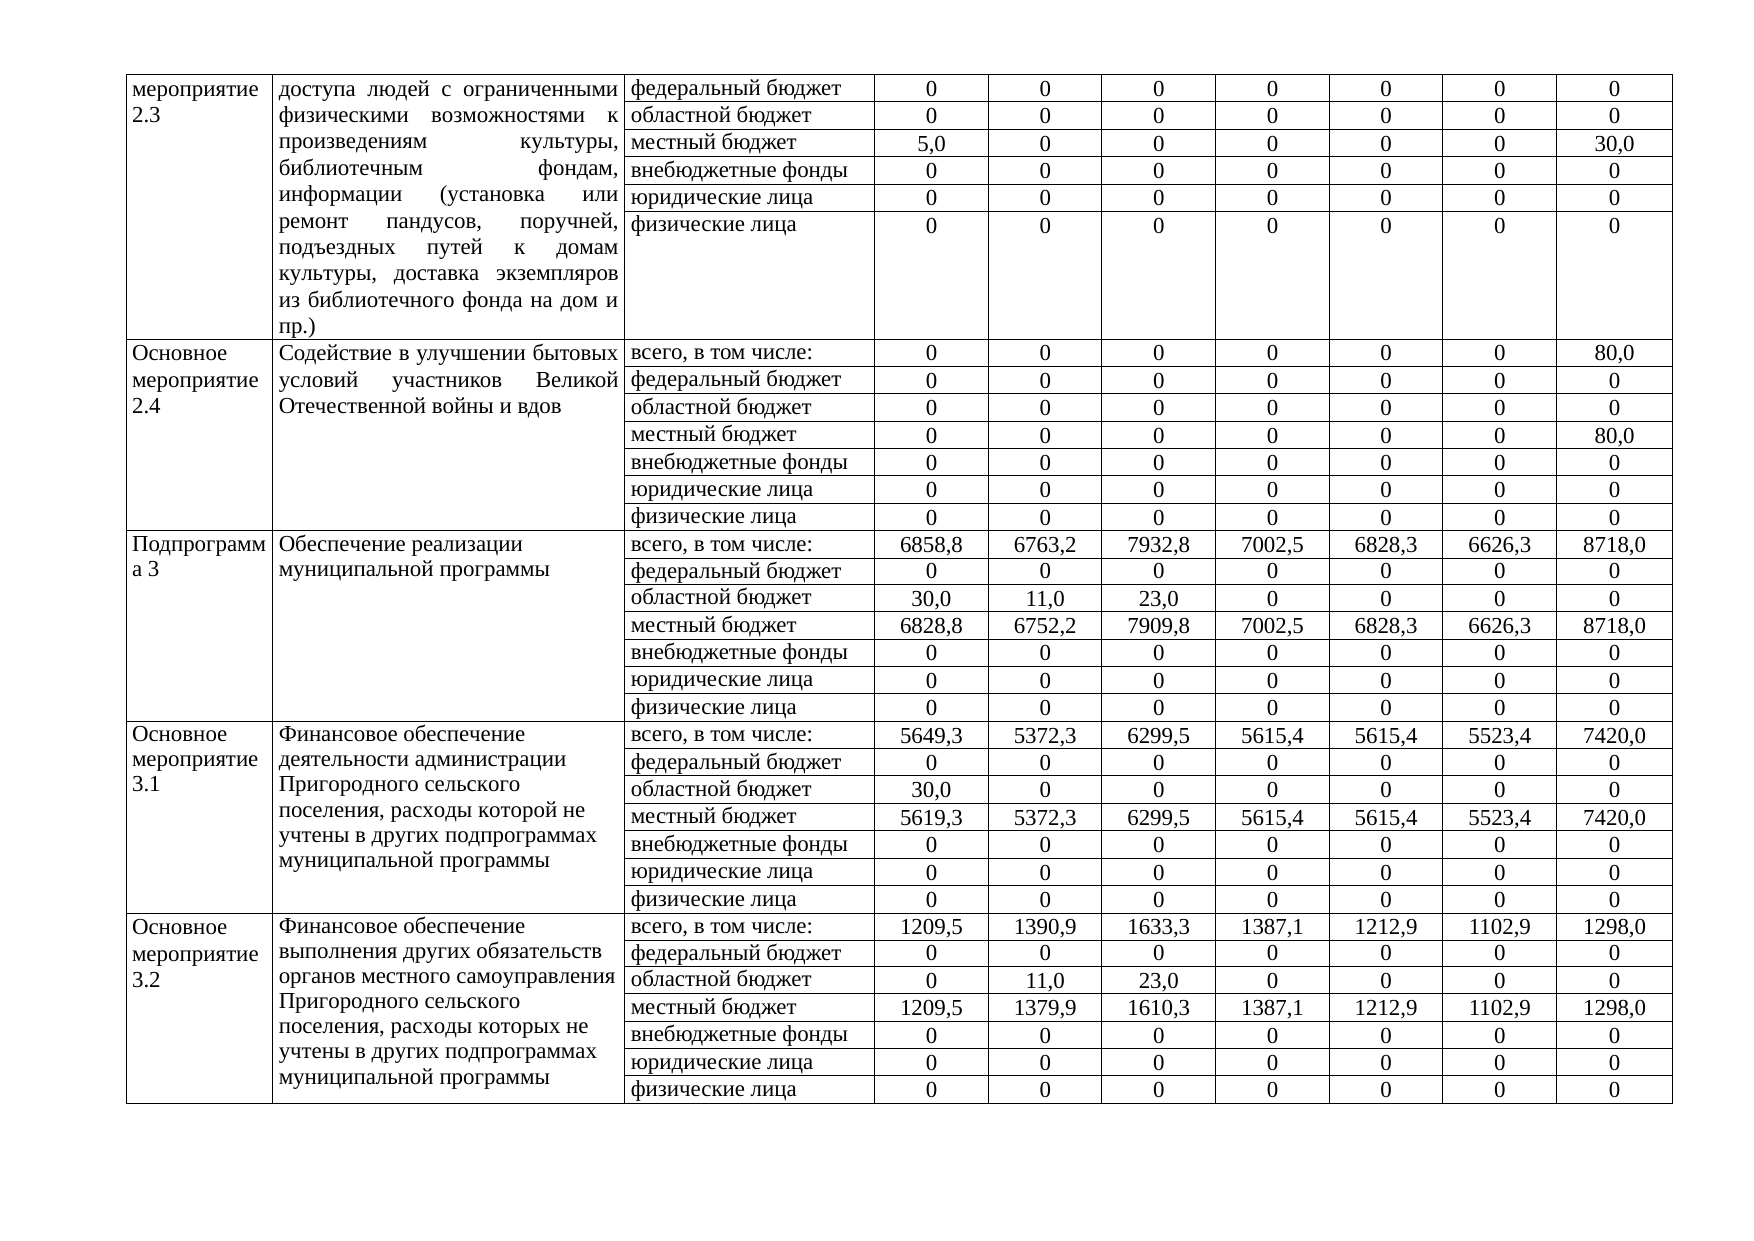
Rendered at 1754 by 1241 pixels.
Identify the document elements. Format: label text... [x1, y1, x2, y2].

table_cell 0 [1443, 75, 1556, 101]
table_cell 0 [1216, 1049, 1329, 1075]
table_cell 7420,0 [1557, 722, 1672, 748]
table_cell 6626,3 [1443, 612, 1556, 638]
table_cell 1633,3 [1102, 914, 1215, 940]
table_cell Основное мероприятие 3.2 [127, 914, 272, 1103]
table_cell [127, 75, 272, 338]
table_cell 0 [989, 449, 1101, 475]
table_cell 0 [1216, 667, 1329, 693]
table_cell 0 [1443, 886, 1556, 912]
table_cell 0 [1216, 367, 1329, 393]
table_cell 0 [875, 504, 988, 530]
table_cell 0 [1216, 559, 1329, 584]
table_cell федеральный бюджет [625, 941, 874, 966]
table_cell 0 [1102, 831, 1215, 858]
table_cell 0 [1102, 367, 1215, 393]
table_cell 0 [1216, 694, 1329, 721]
table_cell Основное мероприятие 3.1 [127, 722, 272, 912]
table_cell 5,0 [875, 130, 988, 156]
table_cell 0 [1102, 130, 1215, 156]
table_cell 0 [1443, 185, 1556, 211]
table_cell 0 [1330, 449, 1442, 475]
table_cell 1209,5 [875, 994, 988, 1021]
table_cell 5649,3 [875, 722, 988, 748]
table_cell 0 [1216, 212, 1329, 338]
table_cell областной бюджет [625, 967, 874, 993]
table_cell местный бюджет [625, 612, 874, 638]
table_cell 1212,9 [1330, 994, 1442, 1021]
table_cell 0 [1102, 340, 1215, 366]
table_cell 0 [1330, 941, 1442, 966]
table_cell 0 [989, 130, 1101, 156]
table_cell 0 [989, 859, 1101, 885]
table_cell 0 [989, 559, 1101, 584]
table_cell 0 [989, 694, 1101, 721]
table_cell 0 [989, 340, 1101, 366]
table_cell 0 [875, 831, 988, 858]
table_cell 0 [989, 1049, 1101, 1075]
table_cell Основное мероприятие 2.4 [127, 340, 272, 530]
table_cell 1387,1 [1216, 994, 1329, 1021]
table_cell 0 [1557, 476, 1672, 503]
table_cell 0 [1330, 367, 1442, 393]
table_cell 0 [875, 476, 988, 503]
table_cell 0 [989, 422, 1101, 448]
table_cell внебюджетные фонды [625, 449, 874, 475]
table_cell областной бюджет [625, 776, 874, 803]
table_cell 0 [1330, 394, 1442, 421]
table_cell 11,0 [989, 585, 1101, 611]
table_cell 0 [1330, 185, 1442, 211]
table_cell 5619,3 [875, 804, 988, 830]
table_cell 0 [1216, 157, 1329, 183]
table_cell 0 [1330, 157, 1442, 183]
table_cell 6299,5 [1102, 804, 1215, 830]
table_cell 0 [1557, 640, 1672, 666]
table_cell 6828,3 [1330, 531, 1442, 558]
table_cell 7932,8 [1102, 531, 1215, 558]
table_cell физические лица [625, 1076, 874, 1103]
table_cell 0 [1216, 394, 1329, 421]
table_cell 8718,0 [1557, 531, 1672, 558]
table_cell Финансовое обеспечение выполнения других обязательств органов местного самоуправления Пригородного сельского поселения, расходы которых не учтены в других подпрограммах муниципальной программы [273, 914, 624, 1103]
table_cell 0 [875, 667, 988, 693]
table_cell 0 [989, 941, 1101, 966]
table_cell 0 [875, 1022, 988, 1048]
table_cell 0 [875, 212, 988, 338]
table_cell 0 [1216, 185, 1329, 211]
table_cell 0 [875, 941, 988, 966]
table_cell 0 [1557, 967, 1672, 993]
table_cell 0 [1330, 831, 1442, 858]
table_cell 0 [1557, 394, 1672, 421]
table_cell 6828,3 [1330, 612, 1442, 638]
table_cell 0 [1102, 185, 1215, 211]
table_cell 0 [1330, 1076, 1442, 1103]
table_cell всего, в том числе: [625, 722, 874, 748]
table_cell местный бюджет [625, 422, 874, 448]
table_cell областной бюджет [625, 585, 874, 611]
table_cell 0 [1102, 1022, 1215, 1048]
table_cell 1209,5 [875, 914, 988, 940]
table_cell 0 [1443, 776, 1556, 803]
table_cell местный бюджет [625, 994, 874, 1021]
table_cell 0 [1330, 476, 1442, 503]
table_cell 0 [989, 394, 1101, 421]
table_cell 11,0 [989, 967, 1101, 993]
table_cell 0 [989, 749, 1101, 775]
table_cell 0 [875, 340, 988, 366]
table_cell 0 [1216, 640, 1329, 666]
table_cell 0 [1216, 75, 1329, 101]
table_cell всего, в том числе: [625, 531, 874, 558]
table_cell юридические лица [625, 185, 874, 211]
table_cell 0 [1443, 340, 1556, 366]
table_cell 0 [1443, 667, 1556, 693]
table_cell 23,0 [1102, 967, 1215, 993]
table_cell 0 [1330, 967, 1442, 993]
table_cell 6752,2 [989, 612, 1101, 638]
table_cell 0 [1216, 1076, 1329, 1103]
table_cell 0 [1557, 1022, 1672, 1048]
table_cell 0 [1443, 102, 1556, 129]
table_cell 0 [989, 212, 1101, 338]
table_cell 0 [1216, 831, 1329, 858]
table_cell Обеспечение реализации муниципальной программы [273, 531, 624, 721]
table_cell 0 [1557, 367, 1672, 393]
table_cell внебюджетные фонды [625, 157, 874, 183]
table_cell 0 [1443, 476, 1556, 503]
table_cell 0 [989, 776, 1101, 803]
table_cell федеральный бюджет [625, 559, 874, 584]
table_cell 0 [1443, 967, 1556, 993]
table_cell 0 [989, 476, 1101, 503]
table_cell 0 [1557, 102, 1672, 129]
table_cell 0 [1443, 559, 1556, 584]
table_cell 0 [1443, 859, 1556, 885]
table_cell внебюджетные фонды [625, 831, 874, 858]
table_cell 1102,9 [1443, 914, 1556, 940]
table_cell 0 [875, 640, 988, 666]
table_cell 0 [1443, 157, 1556, 183]
table_cell 0 [1557, 831, 1672, 858]
table_cell 0 [1102, 75, 1215, 101]
table_cell 30,0 [875, 776, 988, 803]
table_cell 1610,3 [1102, 994, 1215, 1021]
table_cell 1379,9 [989, 994, 1101, 1021]
table_cell федеральный бюджет [625, 75, 874, 101]
table_cell 0 [1216, 340, 1329, 366]
table_cell внебюджетные фонды [625, 1022, 874, 1048]
table_cell 1298,0 [1557, 994, 1672, 1021]
table_cell 0 [875, 422, 988, 448]
table_cell местный бюджет [625, 804, 874, 830]
table_cell 0 [1330, 1022, 1442, 1048]
table_cell физические лица [625, 886, 874, 912]
table_cell 5615,4 [1330, 722, 1442, 748]
table_cell 0 [989, 1076, 1101, 1103]
table_cell федеральный бюджет [625, 367, 874, 393]
table_cell 0 [1443, 422, 1556, 448]
table_cell 0 [1330, 640, 1442, 666]
table_cell 0 [1443, 504, 1556, 530]
table_cell 0 [1330, 422, 1442, 448]
table_cell Финансовое обеспечение деятельности администрации Пригородного сельского поселения, расходы которой не учтены в других подпрограммах муниципальной программы [273, 722, 624, 912]
table_cell 5523,4 [1443, 804, 1556, 830]
table_cell 0 [1330, 859, 1442, 885]
table_cell местный бюджет [625, 130, 874, 156]
table_cell 0 [1216, 1022, 1329, 1048]
table_cell 5523,4 [1443, 722, 1556, 748]
table_cell 0 [1557, 886, 1672, 912]
table_cell 0 [875, 694, 988, 721]
table_cell 0 [1443, 831, 1556, 858]
table_cell 0 [1557, 1076, 1672, 1103]
table_cell 6763,2 [989, 531, 1101, 558]
table_cell 0 [1216, 476, 1329, 503]
table_cell 0 [1216, 749, 1329, 775]
table_cell 1102,9 [1443, 994, 1556, 1021]
table_cell 0 [1443, 1076, 1556, 1103]
table_cell 0 [1557, 667, 1672, 693]
table_cell 80,0 [1557, 340, 1672, 366]
table_cell 0 [1557, 559, 1672, 584]
table_cell 0 [989, 504, 1101, 530]
table_cell 5372,3 [989, 722, 1101, 748]
table_cell 0 [1557, 504, 1672, 530]
table_cell 0 [989, 185, 1101, 211]
table_cell 0 [989, 1022, 1101, 1048]
table_cell 0 [1557, 75, 1672, 101]
table_cell 0 [1443, 367, 1556, 393]
table_cell 0 [1557, 1049, 1672, 1075]
table_cell 0 [1102, 476, 1215, 503]
table_cell 0 [1102, 102, 1215, 129]
table_cell 0 [1102, 422, 1215, 448]
table_cell 0 [1557, 185, 1672, 211]
table_cell 0 [1443, 640, 1556, 666]
table_cell 0 [1330, 776, 1442, 803]
table_cell 0 [875, 185, 988, 211]
table_cell юридические лица [625, 667, 874, 693]
table_cell 0 [989, 886, 1101, 912]
table_cell 0 [1216, 776, 1329, 803]
table_cell 0 [875, 886, 988, 912]
table_cell 0 [1443, 941, 1556, 966]
table_cell 0 [875, 1049, 988, 1075]
table_cell 0 [1330, 340, 1442, 366]
table_cell всего, в том числе: [625, 340, 874, 366]
table_cell 0 [1330, 1049, 1442, 1075]
table_cell 0 [875, 394, 988, 421]
table_cell 0 [989, 640, 1101, 666]
table_cell 23,0 [1102, 585, 1215, 611]
table_cell 0 [1102, 212, 1215, 338]
table_cell 0 [989, 75, 1101, 101]
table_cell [273, 75, 624, 338]
table_cell 0 [1557, 859, 1672, 885]
table_cell 6299,5 [1102, 722, 1215, 748]
table_cell 0 [1102, 859, 1215, 885]
table_cell 0 [1557, 749, 1672, 775]
table_cell 5615,4 [1216, 804, 1329, 830]
table_cell 0 [1557, 694, 1672, 721]
table_cell 7909,8 [1102, 612, 1215, 638]
table_cell юридические лица [625, 859, 874, 885]
table_cell 0 [1330, 886, 1442, 912]
table_cell 0 [1102, 941, 1215, 966]
table_cell 0 [1102, 886, 1215, 912]
table_cell 0 [1102, 449, 1215, 475]
table_cell физические лица [625, 504, 874, 530]
table_cell 0 [875, 859, 988, 885]
table_cell 0 [1330, 212, 1442, 338]
table_cell 0 [1102, 1076, 1215, 1103]
table_cell 0 [1102, 776, 1215, 803]
table_cell Подпрограмма 3 [127, 531, 272, 721]
table_cell 0 [1330, 75, 1442, 101]
table_cell 0 [1443, 749, 1556, 775]
table_cell 0 [875, 102, 988, 129]
table_cell 0 [1330, 559, 1442, 584]
table_cell 0 [1102, 694, 1215, 721]
table_cell 0 [1557, 157, 1672, 183]
table_cell 0 [1216, 886, 1329, 912]
table_cell 0 [989, 667, 1101, 693]
table_cell юридические лица [625, 1049, 874, 1075]
table_cell 0 [1557, 776, 1672, 803]
table_cell 7002,5 [1216, 531, 1329, 558]
table_cell 0 [1216, 967, 1329, 993]
table_cell физические лица [625, 212, 874, 338]
table_cell 0 [1216, 422, 1329, 448]
table_cell 6858,8 [875, 531, 988, 558]
table_cell 0 [1102, 749, 1215, 775]
table_cell 5615,4 [1216, 722, 1329, 748]
table_cell 1387,1 [1216, 914, 1329, 940]
table_cell 0 [1330, 667, 1442, 693]
table_cell 5615,4 [1330, 804, 1442, 830]
table_cell 0 [1102, 559, 1215, 584]
table_cell 0 [1216, 130, 1329, 156]
table_cell 0 [1557, 212, 1672, 338]
table_cell 7420,0 [1557, 804, 1672, 830]
table_cell 0 [1102, 667, 1215, 693]
table_cell 0 [989, 367, 1101, 393]
table_cell 0 [1216, 585, 1329, 611]
table_cell 0 [875, 1076, 988, 1103]
table_cell 1298,0 [1557, 914, 1672, 940]
table_cell 0 [1102, 157, 1215, 183]
table_cell 7002,5 [1216, 612, 1329, 638]
table_cell 0 [1330, 585, 1442, 611]
table_cell 0 [1443, 394, 1556, 421]
table_cell 5372,3 [989, 804, 1101, 830]
table_cell 1390,9 [989, 914, 1101, 940]
table_cell 0 [1102, 1049, 1215, 1075]
table_cell 0 [1330, 130, 1442, 156]
table_cell федеральный бюджет [625, 749, 874, 775]
table_cell 0 [1330, 694, 1442, 721]
table_cell 0 [1443, 449, 1556, 475]
table_cell всего, в том числе: [625, 914, 874, 940]
table_cell юридические лица [625, 476, 874, 503]
table_cell 0 [1216, 941, 1329, 966]
table_cell 80,0 [1557, 422, 1672, 448]
table_cell 0 [1557, 941, 1672, 966]
table_cell 0 [989, 102, 1101, 129]
table_cell 6828,8 [875, 612, 988, 638]
table_cell областной бюджет [625, 394, 874, 421]
table_cell 0 [989, 831, 1101, 858]
table_cell 0 [1102, 504, 1215, 530]
table_cell 0 [875, 157, 988, 183]
table_cell 0 [1330, 102, 1442, 129]
table_cell 0 [1216, 504, 1329, 530]
table_cell 30,0 [875, 585, 988, 611]
table_cell 8718,0 [1557, 612, 1672, 638]
table_cell 0 [1216, 449, 1329, 475]
table_cell 0 [1216, 102, 1329, 129]
table_cell 0 [1216, 859, 1329, 885]
table_cell 0 [875, 449, 988, 475]
table_cell 0 [1102, 640, 1215, 666]
table_cell 0 [1443, 1049, 1556, 1075]
table_cell 0 [1443, 130, 1556, 156]
table_cell 0 [989, 157, 1101, 183]
table_cell 30,0 [1557, 130, 1672, 156]
table_cell 0 [875, 367, 988, 393]
table_cell областной бюджет [625, 102, 874, 129]
table_cell физические лица [625, 694, 874, 721]
table_cell Содействие в улучшении бытовых условий участников Великой Отечественной войны и вдов [273, 340, 624, 530]
table_cell 0 [875, 75, 988, 101]
table_cell 0 [1557, 449, 1672, 475]
table_cell 0 [1443, 212, 1556, 338]
table_cell 0 [1330, 749, 1442, 775]
table_cell 0 [1557, 585, 1672, 611]
table_cell 0 [875, 559, 988, 584]
table_cell 0 [875, 967, 988, 993]
table_cell 0 [1443, 694, 1556, 721]
table_cell 0 [1330, 504, 1442, 530]
table_cell внебюджетные фонды [625, 640, 874, 666]
table_cell 0 [1443, 585, 1556, 611]
table_cell 6626,3 [1443, 531, 1556, 558]
table_cell 0 [875, 749, 988, 775]
table_cell 1212,9 [1330, 914, 1442, 940]
table_cell 0 [1443, 1022, 1556, 1048]
table_cell 0 [1102, 394, 1215, 421]
